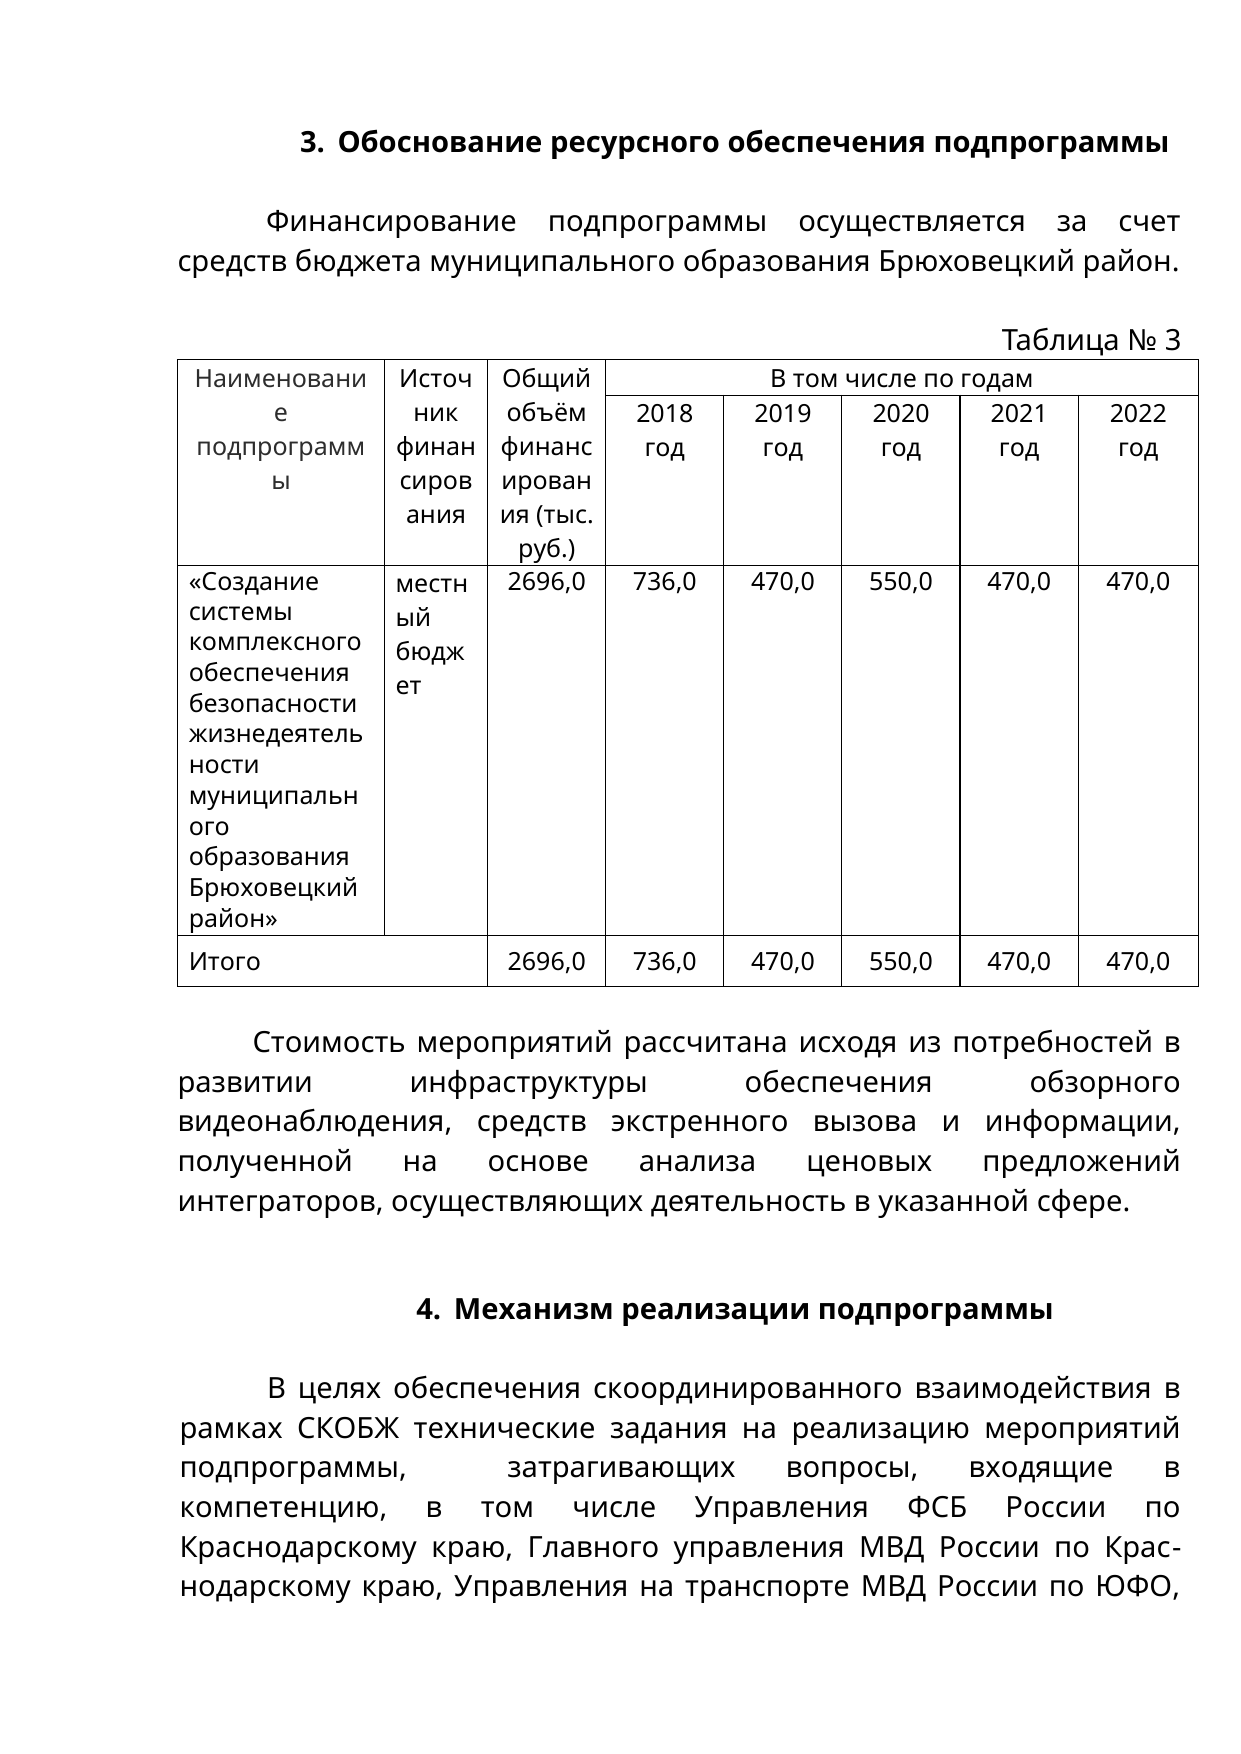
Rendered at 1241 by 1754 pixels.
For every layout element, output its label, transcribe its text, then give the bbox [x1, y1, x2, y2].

table_cell 470,0 [1079, 566, 1198, 934]
table_cell 736,0 [606, 936, 723, 986]
table_cell 470,0 [1079, 936, 1198, 986]
table_header Общий объём финансирования (тыс. руб.) [488, 360, 605, 565]
table_cell 550,0 [842, 936, 959, 986]
table_cell 2021 год [961, 396, 1078, 565]
table_cell 470,0 [724, 936, 841, 986]
table_cell «Создание системы комплексного обеспечения безопасности жизнедеятельности муниципального образования Брюховецкий район» [178, 566, 384, 934]
table_cell 2696,0 [488, 936, 605, 986]
text Таблица № 3 [177, 320, 1181, 359]
table_cell Итого [178, 936, 487, 986]
table_header Наименование подпрограммы [178, 360, 384, 565]
table_cell 2020 год [842, 396, 959, 565]
table_cell 470,0 [961, 566, 1078, 934]
table_header Источник финансирования [385, 360, 487, 565]
table_header В том числе по годам [606, 360, 1198, 394]
table_cell 470,0 [961, 936, 1078, 986]
table_cell 2696,0 [488, 566, 605, 934]
list Механизм реализации подпрограммы [289, 1288, 1181, 1328]
table_cell 736,0 [606, 566, 723, 934]
table_cell 2018 год [606, 396, 723, 565]
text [179, 1367, 1181, 1605]
table_cell местный бюджет [385, 566, 487, 934]
text Финансирование подпрограммы осуществляется за счет средств бюджета муниципального образования Брюховецкий район. [177, 201, 1181, 280]
table_cell 470,0 [724, 566, 841, 934]
list Обоснование ресурсного обеспечения подпрограммы [289, 121, 1181, 161]
table_cell 550,0 [842, 566, 959, 934]
text Стоимость мероприятий рассчитана исходя из потребностей в развитии инфраструктуры обеспечения обзорного видеонаблюдения, средств экстренного вызова и информации, полученной на основе анализа ценовых предложений интеграторов, осуществляющих деятельность в указанной сфере. [177, 1021, 1181, 1220]
table_cell 2019 год [724, 396, 841, 565]
table_cell 2022 год [1079, 396, 1198, 565]
